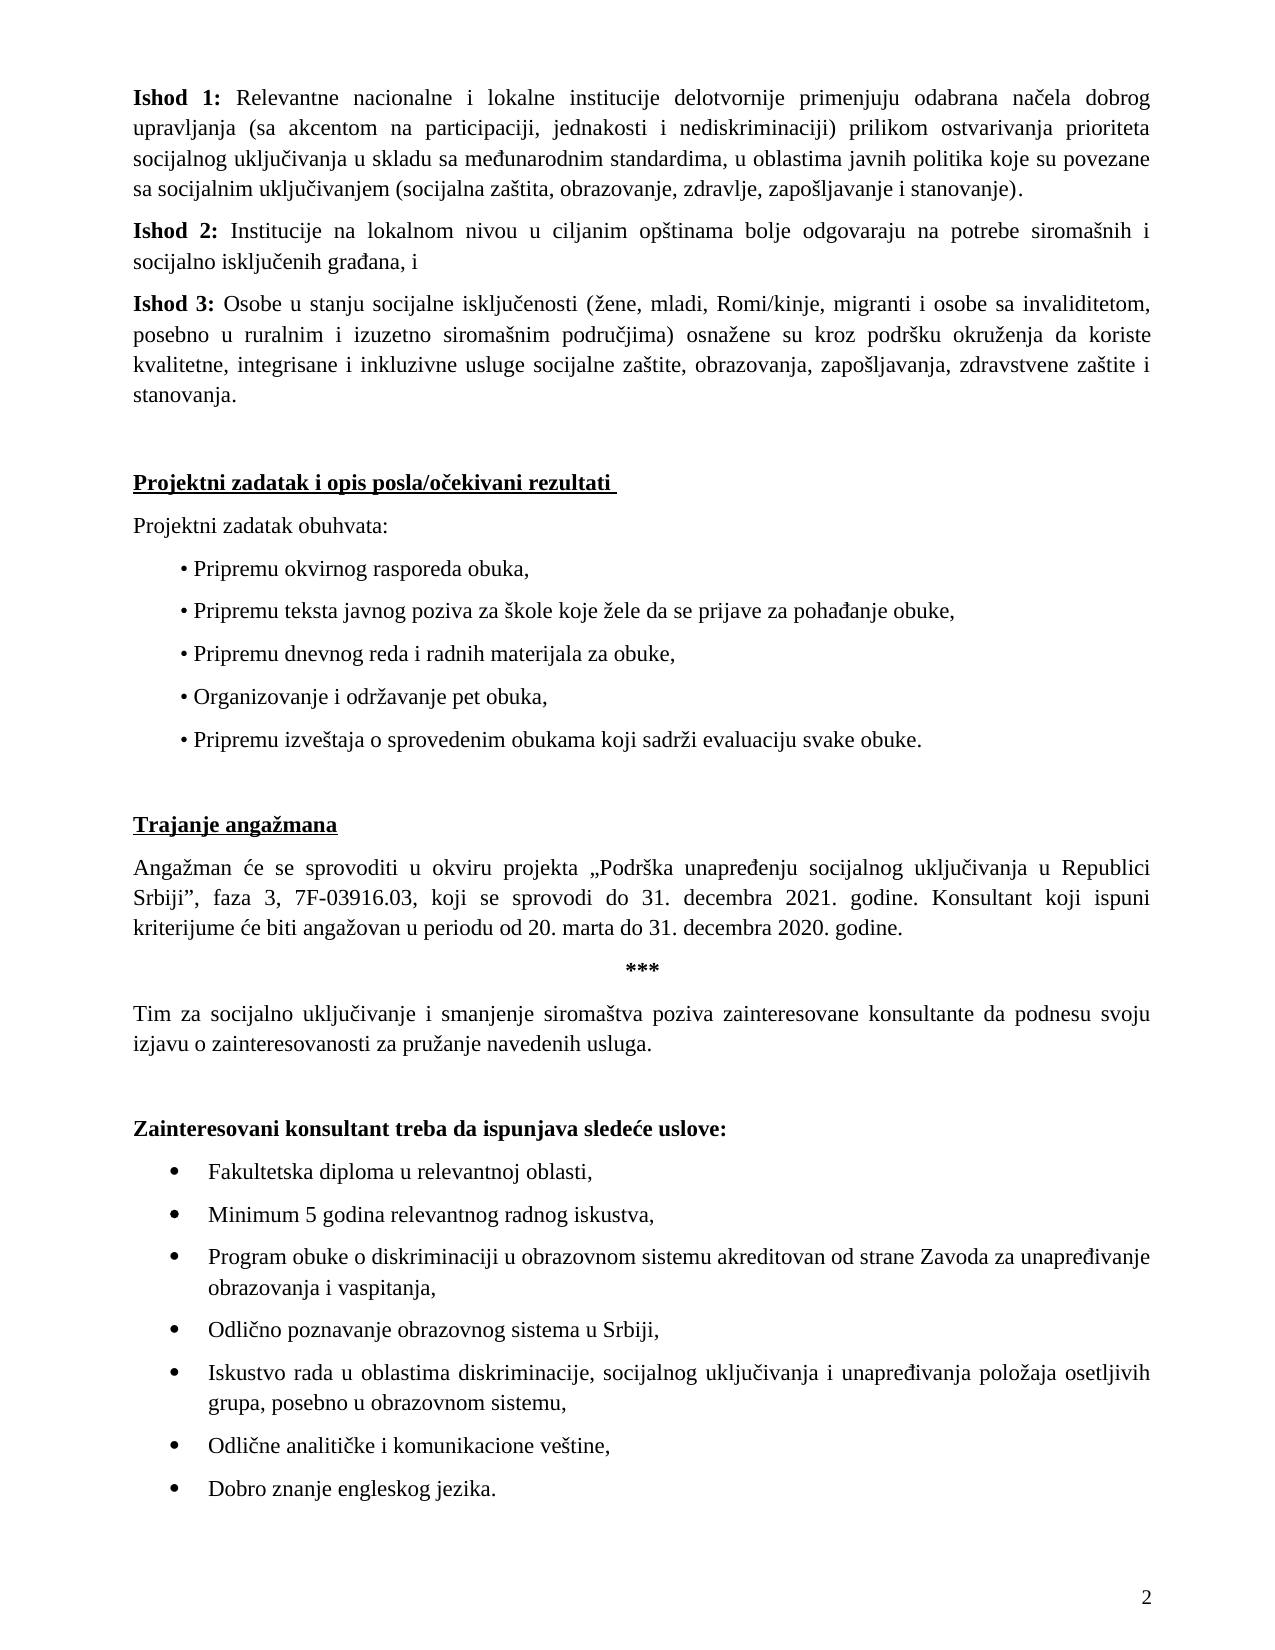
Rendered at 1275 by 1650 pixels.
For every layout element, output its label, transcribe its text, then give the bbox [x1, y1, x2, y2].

list Program obuke o diskriminaciji u obrazovnom sistemu akreditovan od strane Zavoda za unapređivanje obrazovanja i vaspitanja, [170, 1243, 1152, 1300]
list Iskustvo rada u oblastima diskriminacije, socijalnog uključivanja i unapređivanja položaja osetljivih grupa, posebno u obrazovnom sistemu, [170, 1359, 1152, 1416]
text Angažman će se sprovoditi u okviru projekta „Podrška unapređenju socijalnog uključivanja u Republici Srbiji”, faza 3, 7F-03916.03, koji se sprovodi do 31. decembra 2021. godine. Konsultant koji ispuni kriterijume će biti angažovan u periodu od 20. marta do 31. decembra 2020. godine. [133, 854, 1152, 941]
text Ishod 1: Relevantne nacionalne i lokalne institucije delotvornije primenjuju odabrana načela dobrog upravljanja (sa akcentom na participaciji, jednakosti i nediskriminaciji) prilikom ostvarivanja prioriteta socijalnog uključivanja u skladu sa međunarodnim standardima, u oblastima javnih politika koje su povezane sa socijalnim uključivanjem (socijalna zaštita, obrazovanje, zdravlje, zapošljavanje i stanovanje). [133, 84, 1152, 201]
text • Pripremu izveštaja o sprovedenim obukama koji sadrži evaluaciju svake obuke. [180, 726, 1152, 752]
text • Pripremu okvirnog rasporeda obuka, [180, 555, 1152, 581]
text Ishod 3: Osobe u stanju socijalne isključenosti (žene, mladi, Romi/kinje, migranti i osobe sa invaliditetom, posebno u ruralnim i izuzetno siromašnim područjima) osnažene su kroz podršku okruženja da koriste kvalitetne, integrisane i inkluzivne usluge socijalne zaštite, obrazovanja, zapošljavanja, zdravstvene zaštite i stanovanja. [133, 291, 1152, 407]
text *** [133, 957, 1152, 983]
list Odlično poznavanje obrazovnog sistema u Srbiji, [170, 1316, 1152, 1343]
text Projektni zadatak obuhvata: [133, 512, 1152, 538]
text • Pripremu teksta javnog poziva za škole koje žele da se prijave za pohađanje obuke, [180, 597, 1152, 624]
list Dobro znanje engleskog jezika. [170, 1474, 1152, 1501]
text Ishod 2: Institucije na lokalnom nivou u ciljanim opštinama bolje odgovaraju na potrebe siromašnih i socijalno isključenih građana, i [133, 218, 1152, 274]
subtitle Projektni zadatak i opis posla/očekivani rezultati [133, 469, 1152, 496]
text Tim za socijalno uključivanje i smanjenje siromaštva poziva zainteresovane konsultante da podnesu svoju izjavu o zainteresovanosti za pružanje navedenih usluga. [133, 999, 1152, 1056]
subtitle Trajanje angažmana [133, 811, 1152, 837]
text Zainteresovani konsultant treba da ispunjava sledeće uslove: [133, 1115, 1152, 1142]
text • Organizovanje i održavanje pet obuka, [180, 683, 1152, 709]
list Odlične analitičke i komunikacione veštine, [170, 1432, 1152, 1458]
text • Pripremu dnevnog reda i radnih materijala za obuke, [180, 640, 1152, 667]
list Minimum 5 godina relevantnog radnog iskustva, [170, 1201, 1152, 1227]
list Fakultetska diploma u relevantnoj oblasti, [170, 1158, 1152, 1184]
